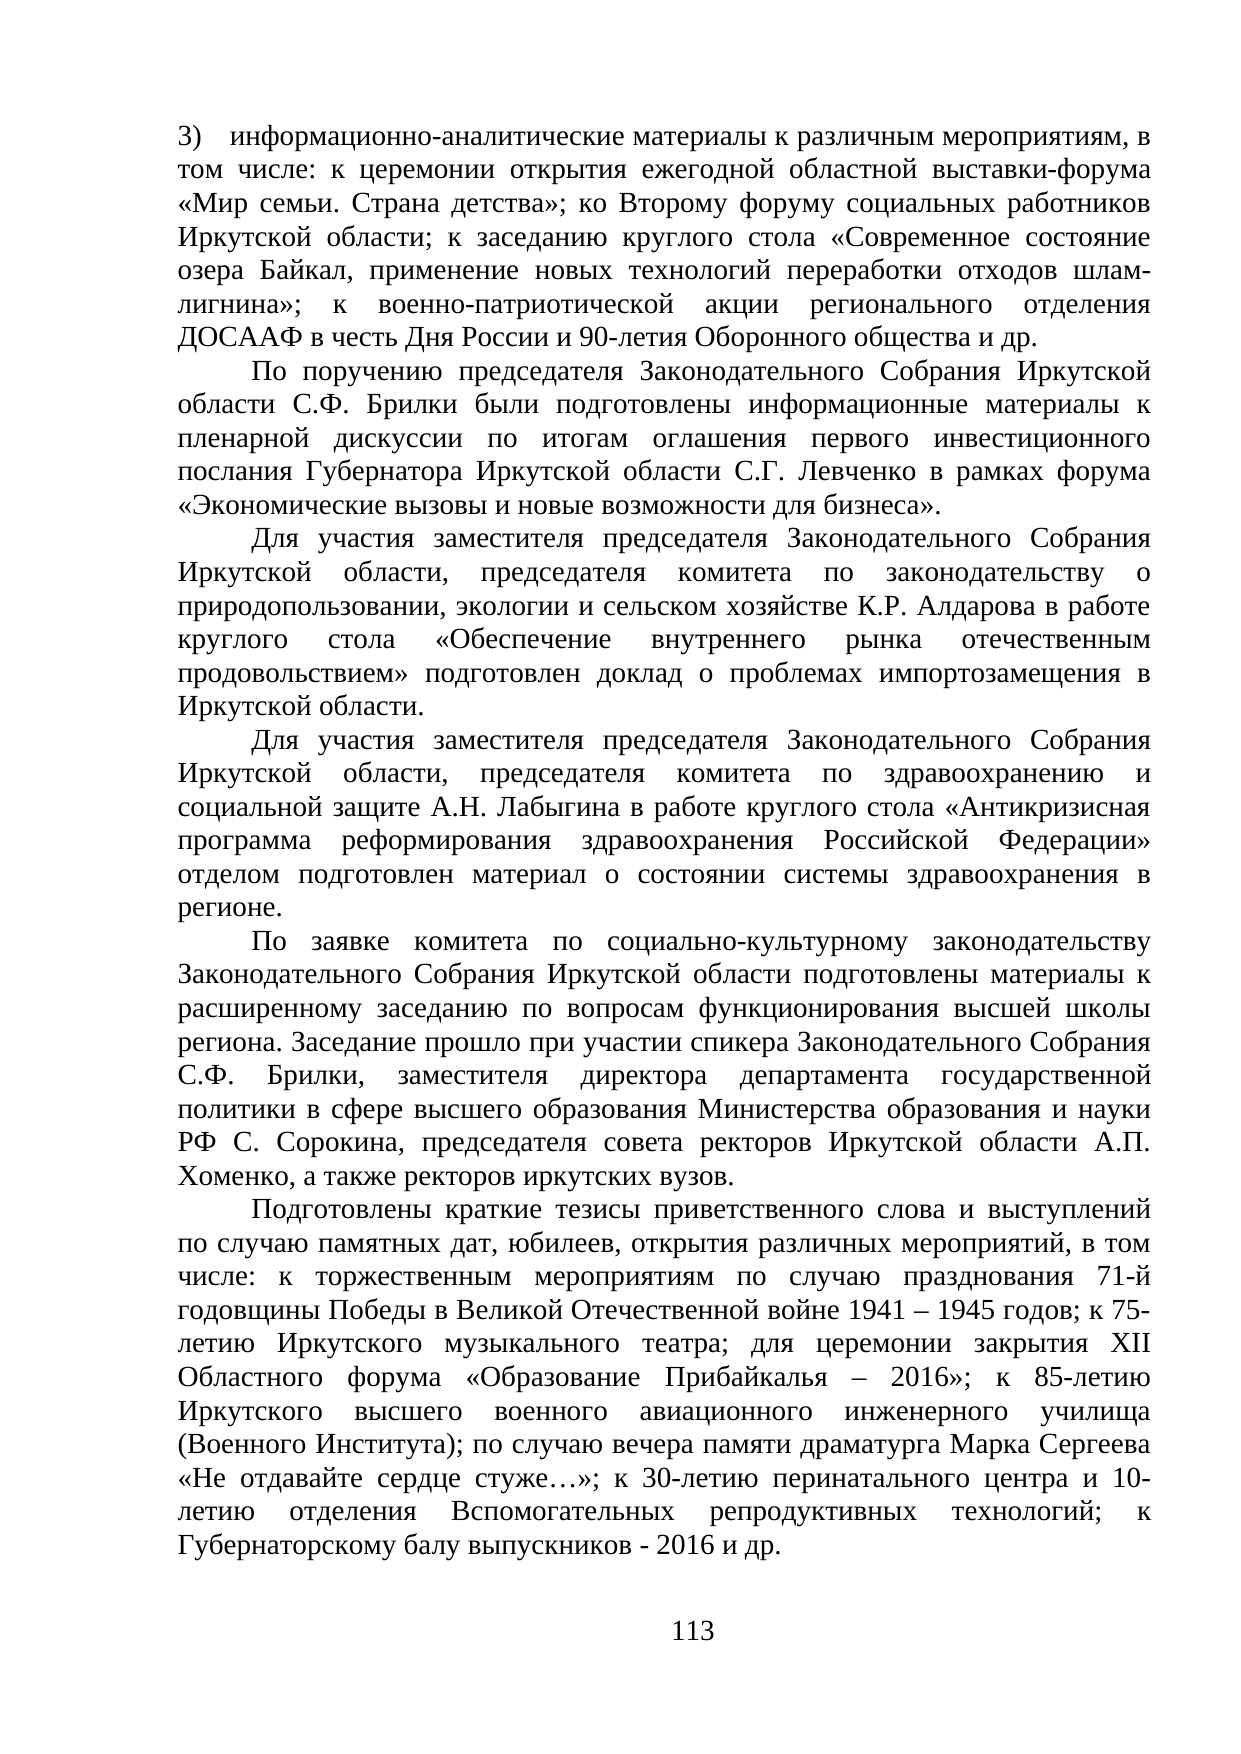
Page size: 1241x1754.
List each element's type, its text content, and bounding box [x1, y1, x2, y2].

text Для участия заместителя председателя Законодательного Собрания Иркутской области, председателя комитета по законодательству о природопользовании, экологии и сельском хозяйстве К.Р. Алдарова в работе круглого стола «Обеспечение внутреннего рынка отечественным продовольствием» подготовлен доклад о проблемах импортозамещения в Иркутской области. [177, 521, 1152, 722]
text Подготовлены краткие тезисы приветственного слова и выступлений по случаю памятных дат, юбилеев, открытия различных мероприятий, в том числе: к торжественным мероприятиям по случаю празднования 71-й годовщины Победы в Великой Отечественной войне 1941 – 1945 годов; к 75-летию Иркутского музыкального театра; для церемонии закрытия XII Областного форума «Образование Прибайкалья – 2016»; к 85-летию Иркутского высшего военного авиационного инженерного училища (Военного Института); по случаю вечера памяти драматурга Марка Сергеева «Не отдавайте сердце стуже…»; к 30-летию перинатального центра и 10-летию отделения Вспомогательных репродуктивных технологий; к Губернаторскому балу выпускников - 2016 и др. [177, 1191, 1152, 1560]
text По заявке комитета по социально-культурному законодательству Законодательного Собрания Иркутской области подготовлены материалы к расширенному заседанию по вопросам функционирования высшей школы региона. Заседание прошло при участии спикера Законодательного Собрания С.Ф. Брилки, заместителя директора департамента государственной политики в сфере высшего образования Министерства образования и науки РФ С. Сорокина, председателя совета ректоров Иркутской области А.П. Хоменко, а также ректоров иркутских вузов. [177, 923, 1152, 1191]
text По поручению председателя Законодательного Собрания Иркутской области С.Ф. Брилки были подготовлены информационные материалы к пленарной дискуссии по итогам оглашения первого инвестиционного послания Губернатора Иркутской области С.Г. Левченко в рамках форума «Экономические вызовы и новые возможности для бизнеса». [177, 353, 1152, 521]
text Для участия заместителя председателя Законодательного Собрания Иркутской области, председателя комитета по здравоохранению и социальной защите А.Н. Лабыгина в работе круглого стола «Антикризисная программа реформирования здравоохранения Российской Федерации» отделом подготовлен материал о состоянии системы здравоохранения в регионе. [177, 722, 1152, 923]
list информационно-аналитические материалы к различным мероприятиям, в том числе: к церемонии открытия ежегодной областной выставки-форума «Мир семьи. Страна детства»; ко Второму форуму социальных работников Иркутской области; к заседанию круглого стола «Современное состояние озера Байкал, применение новых технологий переработки отходов шлам-лигнина»; к военно-патриотической акции регионального отделения ДОСААФ в честь Дня России и 90-летия Оборонного общества и др. [177, 118, 1152, 353]
